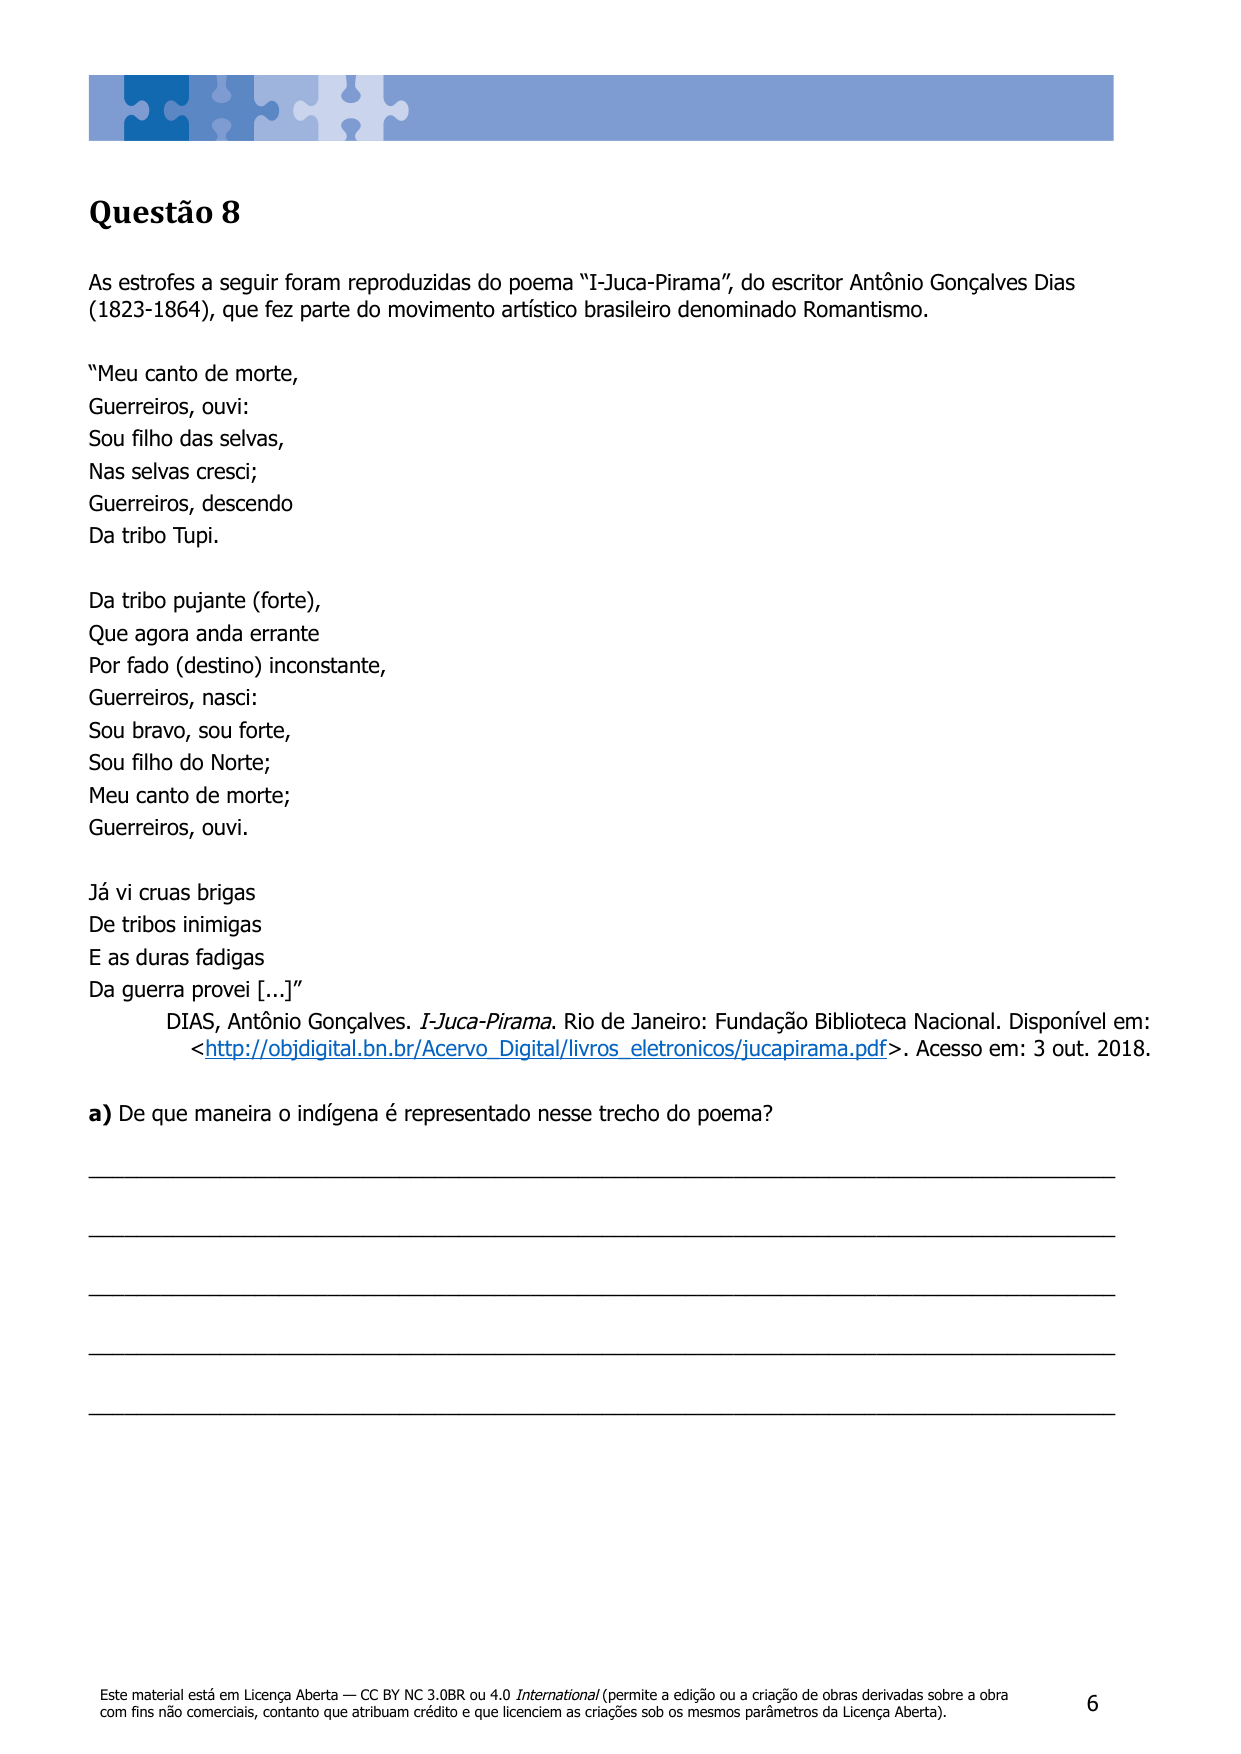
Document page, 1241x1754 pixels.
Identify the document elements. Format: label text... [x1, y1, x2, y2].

text Meu canto de morte; [89, 781, 1152, 808]
text Questão 8 [89, 191, 1152, 230]
text As estrofes a seguir foram reproduzidas do poema “I-Juca-Pirama”, do escritor Antônio Gonçalves Dias (1823-1864), que fez parte do movimento artístico brasileiro denominado Romantismo. [89, 269, 1152, 322]
text Guerreiros, nasci: [89, 684, 1152, 710]
text Guerreiros, ouvi. [89, 813, 1152, 840]
text Da guerra provei [...]” [89, 976, 1152, 1002]
text Que agora anda errante [89, 619, 1152, 646]
text DIAS, Antônio Gonçalves. I-Juca-Pirama. Rio de Janeiro: Fundação Biblioteca Nacional. Disponível em: <http://objdigital.bn.br/Acervo_Digital/livros_eletronicos/jucapirama.pdf>. Acesso em: 3 out. 2018. [89, 1008, 1152, 1061]
text Sou filho das selvas, [89, 425, 1152, 451]
text a) De que maneira o indígena é representado nesse trecho do poema? [89, 1099, 1152, 1126]
text De tribos inimigas [89, 911, 1152, 937]
text Guerreiros, descendo [89, 489, 1152, 516]
text E as duras fadigas [89, 943, 1152, 969]
text Nas selvas cresci; [89, 457, 1152, 484]
picture [88, 75, 1114, 153]
text ______________________________________________________________________________________ [89, 1128, 1152, 1188]
text Guerreiros, ouvi: [89, 392, 1152, 419]
text ______________________________________________________________________________________ [89, 1306, 1152, 1365]
text ______________________________________________________________________________________ [89, 1188, 1152, 1247]
text Da tribo Tupi. [89, 522, 1152, 548]
text Já vi cruas brigas [89, 878, 1152, 905]
text ______________________________________________________________________________________ [89, 1365, 1152, 1424]
text Sou filho do Norte; [89, 749, 1152, 775]
text Da tribo pujante (forte), [89, 587, 1152, 613]
text Por fado (destino) inconstante, [89, 652, 1152, 678]
text Sou bravo, sou forte, [89, 716, 1152, 743]
text “Meu canto de morte, [89, 360, 1152, 386]
text ______________________________________________________________________________________ [89, 1247, 1152, 1306]
